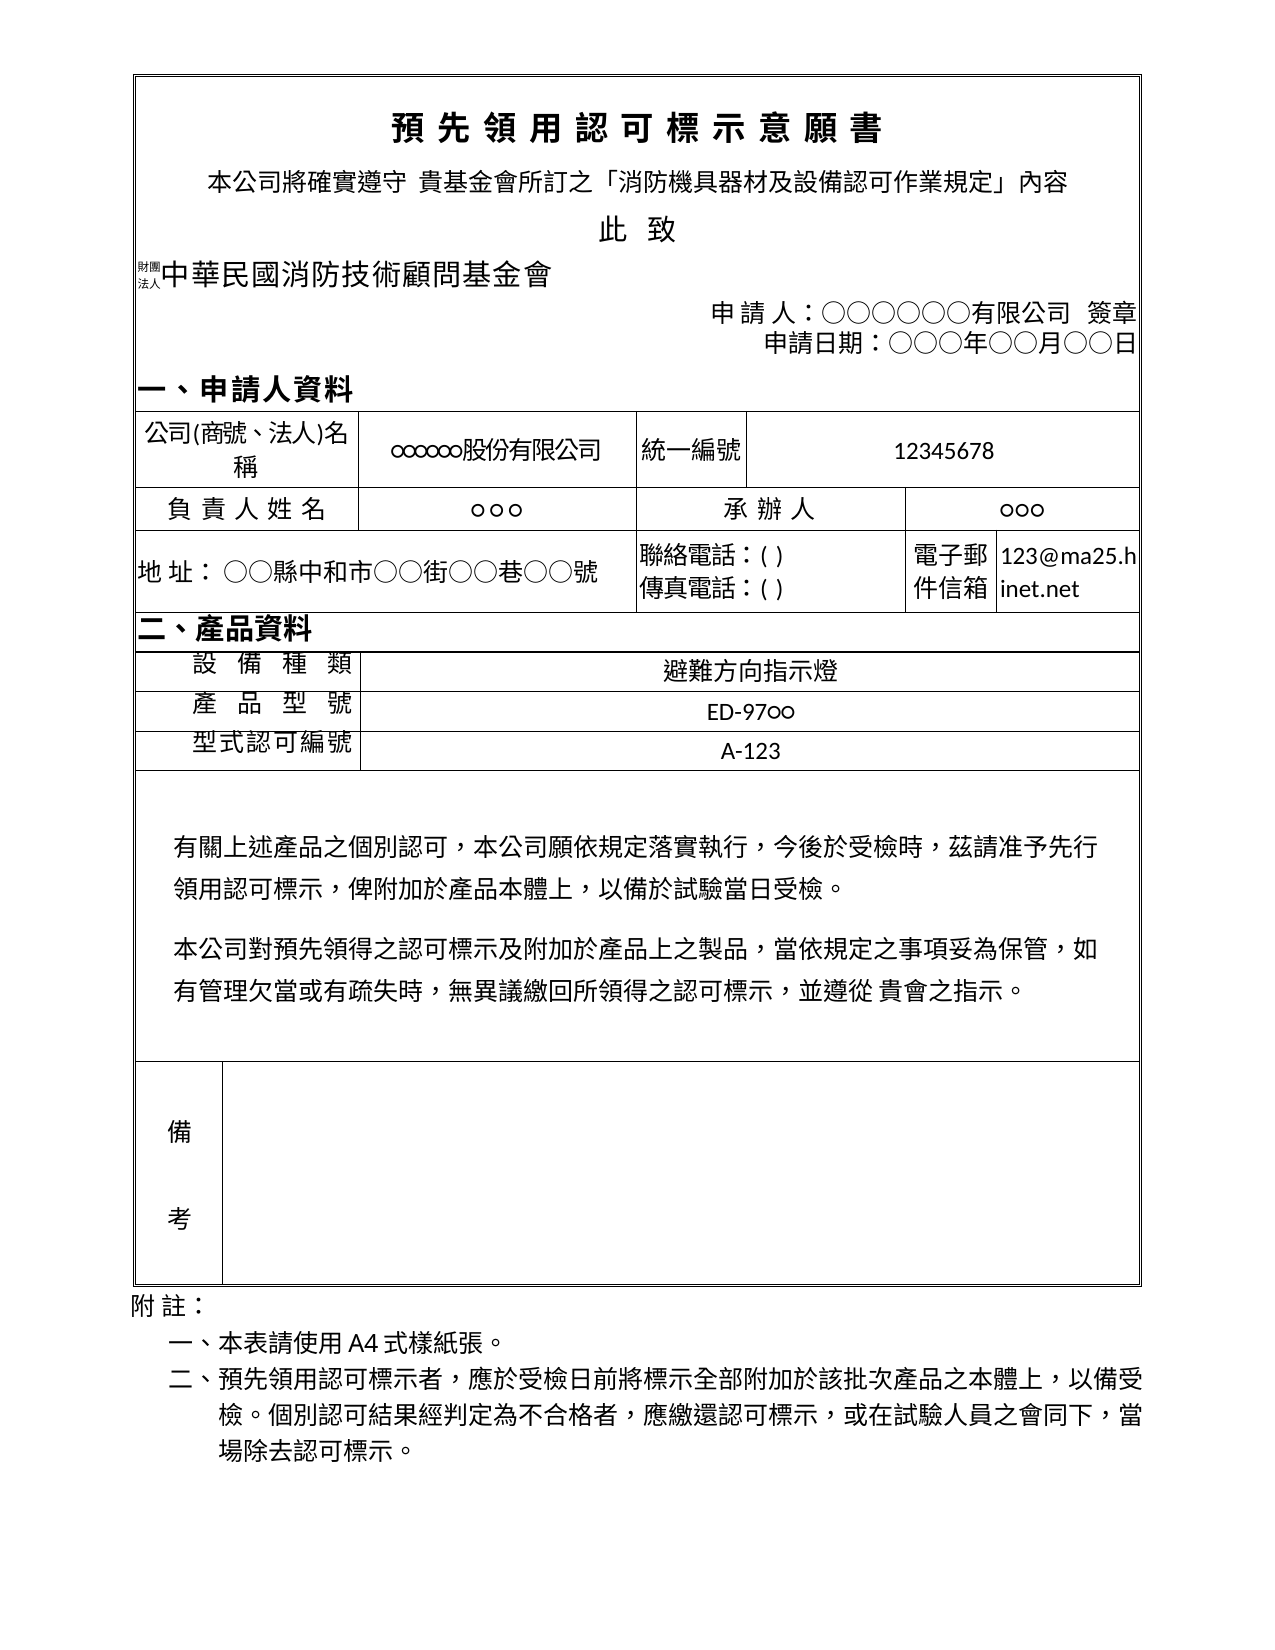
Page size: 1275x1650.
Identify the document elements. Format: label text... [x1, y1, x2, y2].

table_cell 避難方向指示燈 [361, 653, 1139, 691]
table_cell 公司(商號、法人)名稱 [136, 412, 358, 487]
table_cell 設備種類 [173, 653, 360, 691]
table_cell 承 辦 人 [637, 488, 905, 529]
table_cell 產品型號 [173, 692, 360, 731]
table_cell ED-97○○ [361, 692, 1139, 731]
table_header 預先領用認可標示意願書 本公司將確實遵守 貴基金會所訂之「消防機具器材及設備認可作業規定」內容 此 致 中華民國消防技術顧問基金會 申 請 人：○○○○○○有限公司 簽章 申請日期：○○○年○○月○○日 一、申請人資料 [136, 77, 1139, 411]
table_cell 有關上述產品之個別認可，本公司願依規定落實執行，今後於受檢時，茲請准予先行領用認可標示，俾附加於產品本體上，以備於試驗當日受檢。 本公司對預先領得之認可標示及附加於產品上之製品，當依規定之事項妥為保管，如有管理欠當或有疏失時，無異議繳回所領得之認可標示，並遵從 貴會之指示。 [136, 771, 1139, 1061]
table_cell [223, 1062, 1139, 1284]
table_cell ○ ○ ○ [906, 488, 1139, 529]
table_cell 負責人姓名 [136, 488, 358, 529]
text 一、本表請使用A4式樣紙張。 [118, 1323, 1157, 1359]
text 附 註： [118, 1287, 1157, 1323]
table_cell 電子郵件信箱 [906, 531, 996, 612]
table_cell 統一編號 [637, 412, 746, 487]
table_cell [136, 732, 173, 770]
table_cell 地 址： ○○縣中和市○○街○○巷○○號 [136, 531, 636, 612]
table_cell ○○○○○○股份有限公司 [359, 412, 636, 487]
table_cell [136, 692, 173, 731]
table_cell 型式認可編號 [173, 732, 360, 770]
text 二、預先領用認可標示者，應於受檢日前將標示全部附加於該批次產品之本體上，以備受檢。個別認可結果經判定為不合格者，應繳還認可標示，或在試驗人員之會同下，當場除去認可標示。 [168, 1359, 1157, 1468]
table_cell [136, 653, 173, 691]
table_cell ○ ○ ○ [359, 488, 636, 529]
table_cell 二、產品資料 [136, 613, 1139, 651]
table_cell 備 考 [136, 1062, 222, 1284]
table_cell 12345678 [747, 412, 1139, 487]
table_cell A-123 [361, 732, 1139, 770]
table_cell 123@ma25.hinet.net [997, 531, 1139, 612]
table_cell 聯絡電話：( ) 傳真電話：( ) [637, 531, 905, 612]
